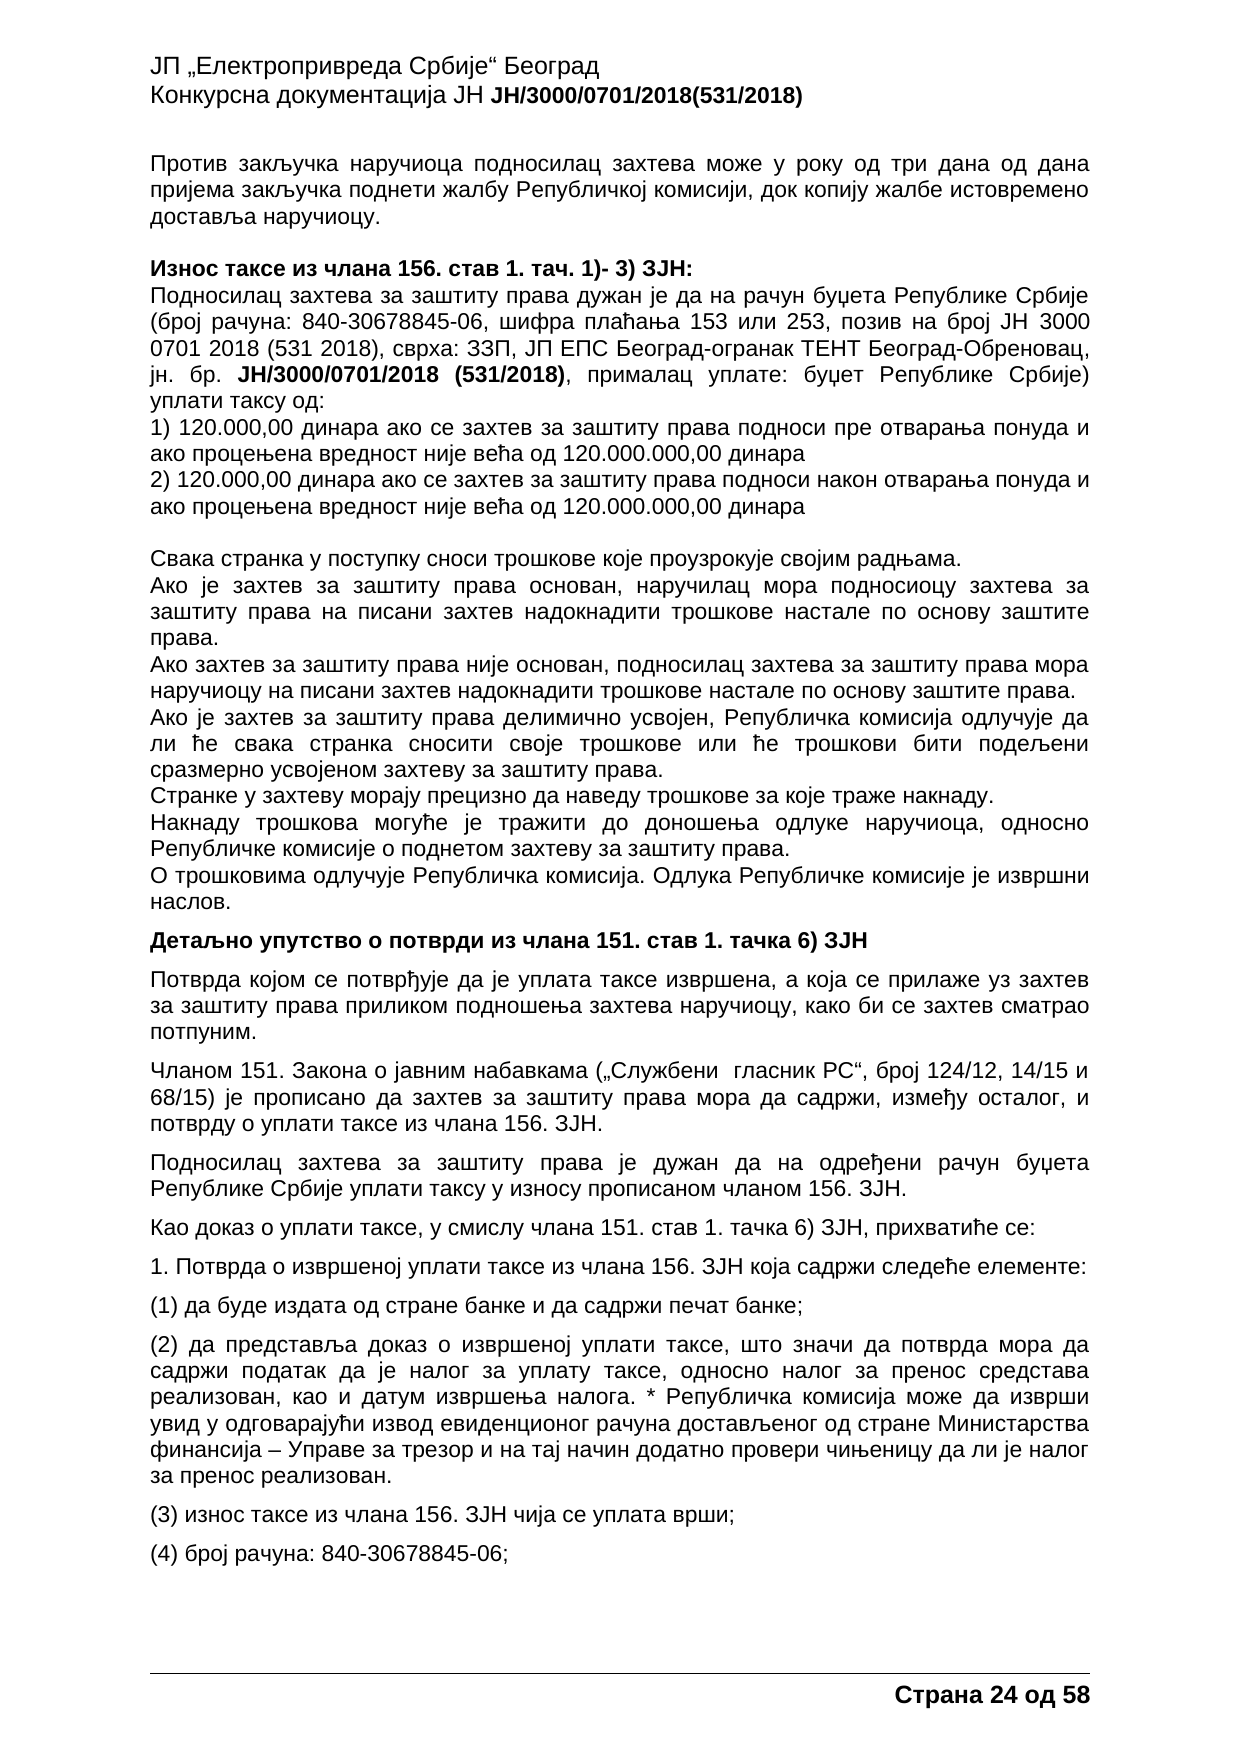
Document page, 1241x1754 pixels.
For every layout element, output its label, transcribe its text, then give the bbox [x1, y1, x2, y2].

text 2) 120.000,00 динара ако се захтев за заштиту права подноси након отварања понуда и ако процењена вредност није већа од 120.000.000,00 динара [150, 466, 1090, 519]
text Ако је захтев за заштиту права основан, наручилац мора подносиоцу захтева за заштиту права на писани захтев надокнадити трошкове настале по основу заштите права. [150, 572, 1090, 651]
text 1) 120.000,00 динара ако се захтев за заштиту права подноси пре отварања понуда и ако процењена вредност није већа од 120.000.000,00 динара [150, 413, 1090, 466]
text Чланом 151. Закона о јавним набавкама („Службени гласник РС“, број 124/12, 14/15 и 68/15) је прописано да захтев за заштиту права мора да садржи, између осталог, и потврду о уплати таксе из члана 156. ЗЈН. [150, 1057, 1090, 1136]
text Потврда којом се потврђује да је уплата таксе извршена, а која се прилаже уз захтев за заштиту права приликом подношења захтева наручиоцу, како би се захтев сматрао потпуним. [150, 966, 1090, 1045]
text Ако захтев за заштиту права није основан, подносилац захтева за заштиту права мора наручиоцу на писани захтев надокнадити трошкове настале по основу заштите права. [150, 651, 1090, 703]
text Износ таксе из члана 156. став 1. тач. 1)- 3) ЗЈН: [150, 255, 1090, 282]
text (3) износ таксе из члана 156. ЗЈН чија се уплата врши; [150, 1501, 1090, 1527]
text 1. Потврда о извршеној уплати таксе из члана 156. ЗЈН која садржи следеће елементе: [150, 1253, 1090, 1279]
text Накнаду трошкова могуће је тражити до доношења одлуке наручиоца, односно Републичке комисије о поднетом захтеву за заштиту права. [150, 809, 1090, 862]
text Ако је захтев за заштиту права делимично усвојен, Републичка комисија одлучује да ли ће свака странка сносити своје трошкове или ће трошкови бити подељени сразмерно усвојеном захтеву за заштиту права. [150, 703, 1090, 782]
text Странке у захтеву морају прецизно да наведу трошкове за које траже накнаду. [150, 782, 1090, 809]
text Против закључка наручиоца подносилац захтева може у року од три дана од дана пријема закључка поднети жалбу Републичкој комисији, док копију жалбе истовремено доставља наручиоцу. [150, 150, 1090, 229]
text Подносилац захтева за заштиту права је дужан да на одређени рачун буџета Републике Србије уплати таксу у износу прописаном чланом 156. ЗЈН. [150, 1149, 1090, 1201]
text Као доказ о уплати таксе, у смислу члана 151. став 1. тачка 6) ЗЈН, прихватиће се: [150, 1214, 1090, 1240]
text О трошковима одлучује Републичка комисија. Одлука Републичке комисије је извршни наслов. [150, 862, 1090, 914]
text Подносилац захтева за заштиту права дужан је да на рачун буџета Републике Србије (број рачуна: 840-30678845-06, шифра плаћања 153 или 253, позив на број JН 3000 0701 2018 (531 2018), сврха: ЗЗП, ЈП ЕПС Београд-огранак ТЕНТ Београд-Обреновац, јн. бр. JН/3000/0701/2018 (531/2018), прималац уплате: буџет Републике Србије) уплати таксу од: [150, 282, 1090, 413]
text (2) да представља доказ о извршеној уплати таксе, што значи да потврда мора да садржи податак да је налог за уплату таксе, односно налог за пренос средстава реализован, као и датум извршења налога. * Републичка комисија може да изврши увид у одговарајући извод евиденционог рачуна достављеног од стране Министарства финансија – Управе за трезор и на тај начин додатно провери чињеницу да ли је налог за пренос реализован. [150, 1331, 1090, 1489]
text (1) да буде издата од стране банке и да садржи печат банке; [150, 1292, 1090, 1318]
text Детаљно упутство о потврди из члана 151. став 1. тачка 6) ЗЈН [150, 927, 1090, 953]
text Свака странка у поступку сноси трошкове које проузрокује својим радњама. [150, 545, 1090, 572]
text (4) број рачуна: 840-30678845-06; [150, 1540, 1090, 1566]
